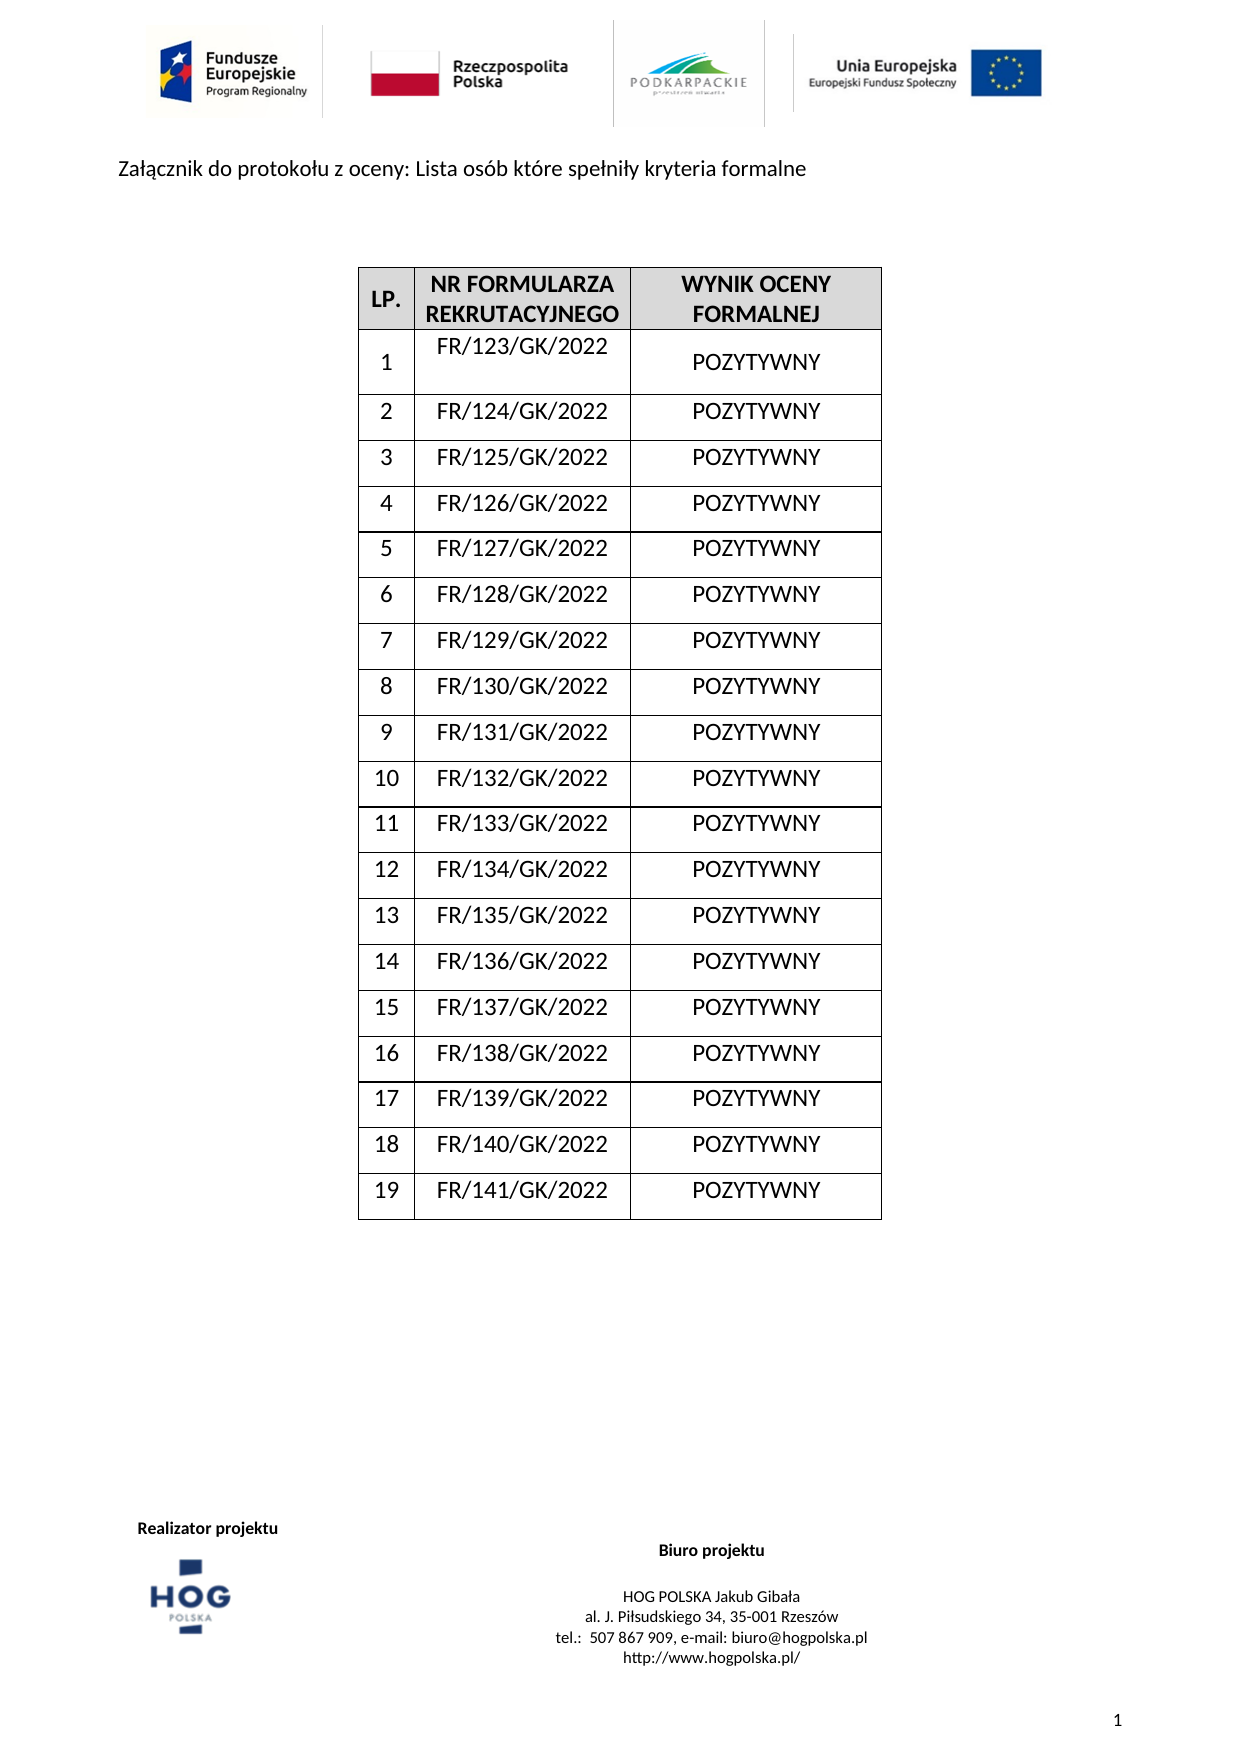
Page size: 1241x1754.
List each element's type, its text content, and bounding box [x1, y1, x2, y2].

table_cell 8 [359, 670, 414, 715]
table_header NR FORMULARZA REKRUTACYJNEGO [415, 268, 630, 329]
table_cell 13 [359, 899, 414, 944]
table_cell 19 [359, 1174, 414, 1219]
table_cell 16 [359, 1037, 414, 1081]
table_cell FR/141/GK/2022 [415, 1174, 630, 1219]
table_cell 14 [359, 945, 414, 990]
table_cell FR/140/GK/2022 [415, 1128, 630, 1173]
table_cell 15 [359, 991, 414, 1036]
table_cell POZYTYWNY [631, 1037, 881, 1081]
table_cell FR/130/GK/2022 [415, 670, 630, 715]
table_cell 3 [359, 441, 414, 486]
table_cell 5 [359, 533, 414, 577]
table_cell POZYTYWNY [631, 670, 881, 715]
table_cell 1 [359, 330, 414, 394]
table_cell FR/133/GK/2022 [415, 808, 630, 852]
table_cell FR/138/GK/2022 [415, 1037, 630, 1081]
table_cell 12 [359, 853, 414, 898]
table_header WYNIK OCENY FORMALNEJ [631, 268, 881, 329]
table_cell FR/126/GK/2022 [415, 487, 630, 531]
table_cell FR/139/GK/2022 [415, 1083, 630, 1127]
table_cell FR/125/GK/2022 [415, 441, 630, 486]
table_cell POZYTYWNY [631, 991, 881, 1036]
table_cell FR/134/GK/2022 [415, 853, 630, 898]
picture [145, 20, 1057, 127]
table_cell 9 [359, 716, 414, 761]
table_cell FR/123/GK/2022 [415, 330, 630, 394]
table_cell 7 [359, 624, 414, 669]
table_cell FR/137/GK/2022 [415, 991, 630, 1036]
table_cell POZYTYWNY [631, 487, 881, 531]
table_cell 11 [359, 808, 414, 852]
table_cell FR/136/GK/2022 [415, 945, 630, 990]
table_cell POZYTYWNY [631, 578, 881, 623]
table_cell POZYTYWNY [631, 1174, 881, 1219]
table_cell 10 [359, 762, 414, 806]
table_header LP. [359, 268, 414, 329]
picture [129, 1539, 252, 1654]
table_cell POZYTYWNY [631, 624, 881, 669]
table_cell POZYTYWNY [631, 716, 881, 761]
table_cell FR/127/GK/2022 [415, 533, 630, 577]
table_cell FR/131/GK/2022 [415, 716, 630, 761]
table_cell 4 [359, 487, 414, 531]
text Załącznik do protokołu z oceny: Lista osób które spełniły kryteria formalne [118, 154, 1122, 183]
table_cell FR/128/GK/2022 [415, 578, 630, 623]
table_cell FR/135/GK/2022 [415, 899, 630, 944]
table_cell POZYTYWNY [631, 533, 881, 577]
table_cell 17 [359, 1083, 414, 1127]
table_cell POZYTYWNY [631, 395, 881, 440]
table_cell FR/129/GK/2022 [415, 624, 630, 669]
table_cell 6 [359, 578, 414, 623]
table_cell POZYTYWNY [631, 330, 881, 394]
table_cell POZYTYWNY [631, 899, 881, 944]
table_cell POZYTYWNY [631, 808, 881, 852]
table_cell 2 [359, 395, 414, 440]
table_cell POZYTYWNY [631, 762, 881, 806]
table_cell POZYTYWNY [631, 441, 881, 486]
table_cell FR/132/GK/2022 [415, 762, 630, 806]
table_cell POZYTYWNY [631, 853, 881, 898]
table_cell POZYTYWNY [631, 1083, 881, 1127]
table_cell 18 [359, 1128, 414, 1173]
table_cell POZYTYWNY [631, 945, 881, 990]
table_cell POZYTYWNY [631, 1128, 881, 1173]
table_cell FR/124/GK/2022 [415, 395, 630, 440]
